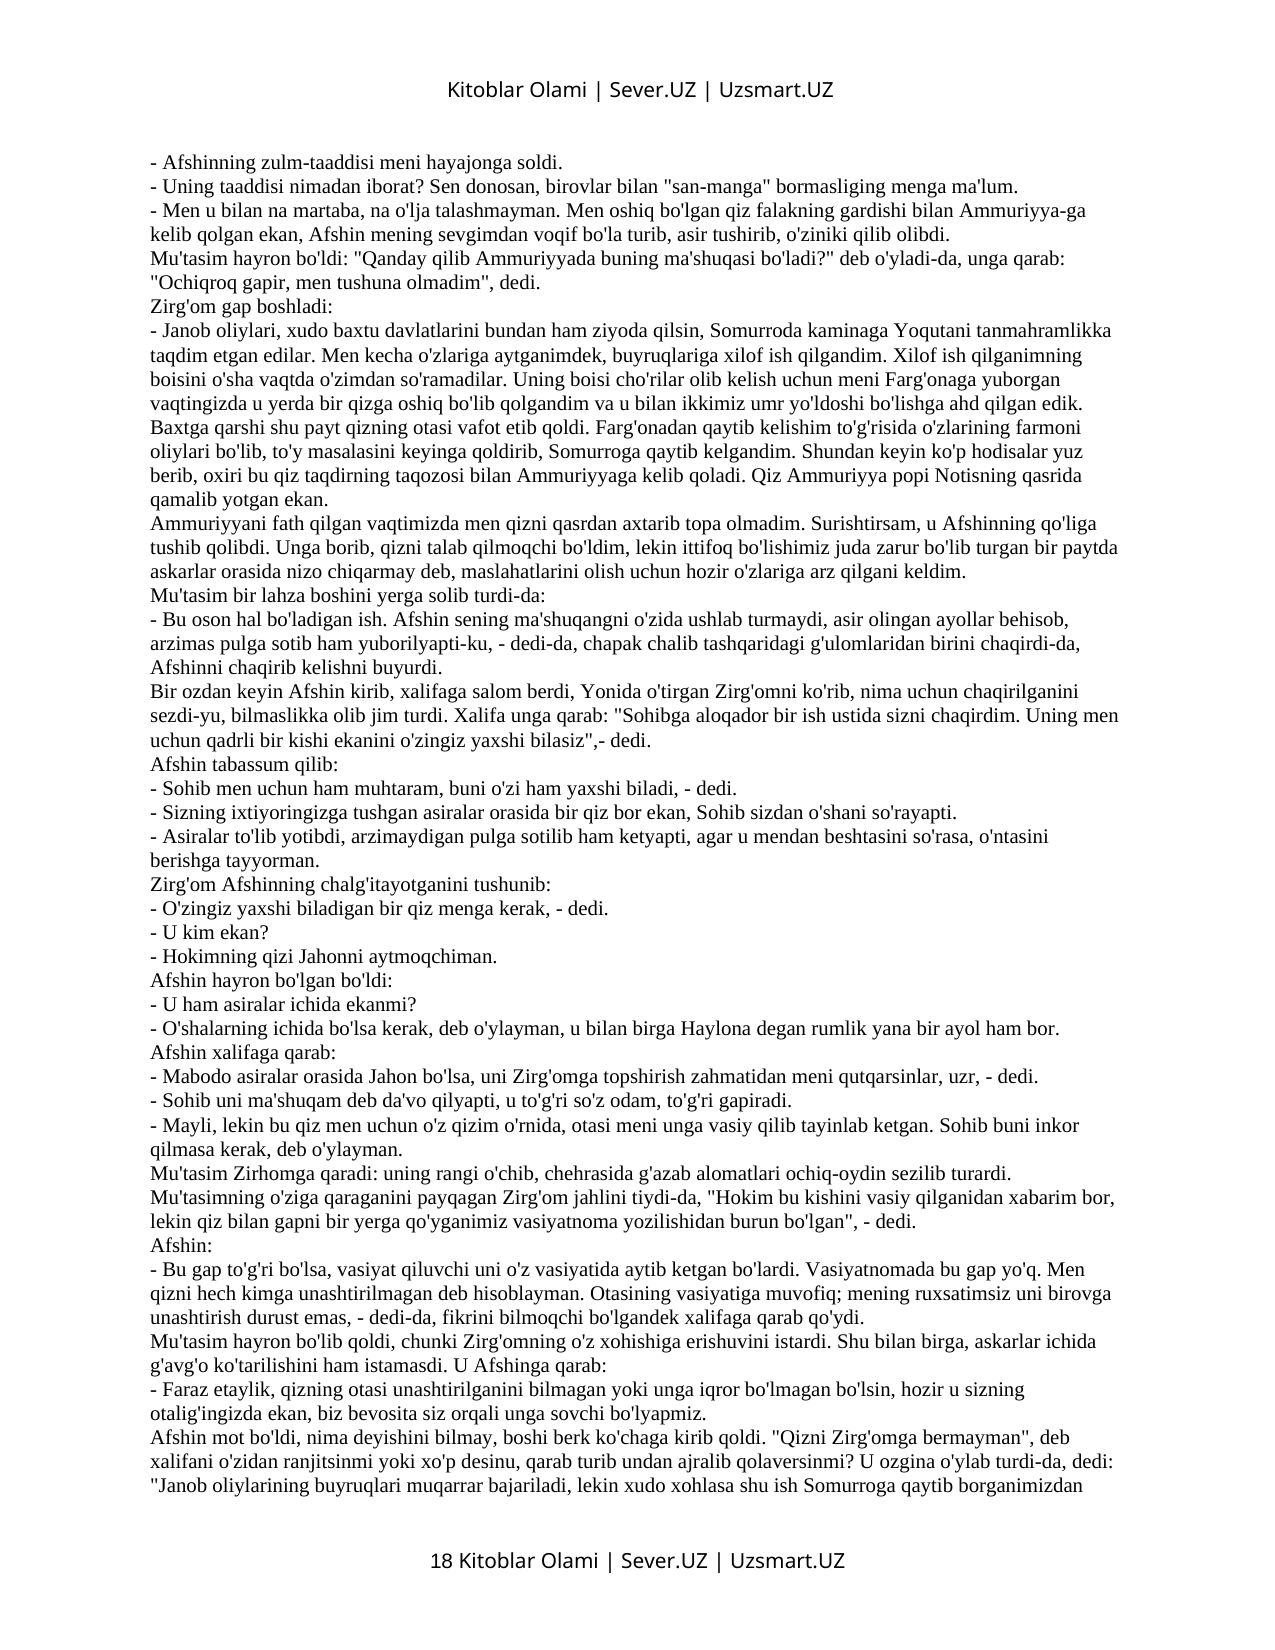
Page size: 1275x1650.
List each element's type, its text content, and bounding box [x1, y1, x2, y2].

text - Men u bilan na martaba, na o'lja talashmayman. Men oshiq bo'lgan qiz falakning gardishi bilan Ammuriyya-ga kelib qolgan ekan, Afshin mening sevgimdan voqif bo'la turib, asir tushirib, o'ziniki qilib olibdi. [150, 198, 1125, 246]
text - Mabodo asiralar orasida Jahon bo'lsa, uni Zirg'omga topshirish zahmatidan meni qutqarsinlar, uzr, - dedi. [150, 1064, 1125, 1088]
text - Hokimning qizi Jahonni aytmoqchiman. [150, 944, 1125, 968]
text Mu'tasim bir lahza boshini yerga solib turdi-da: [150, 583, 1125, 607]
text Afshin xalifaga qarab: [150, 1040, 1125, 1064]
text - Afshinning zulm-taaddisi meni hayajonga soldi. [150, 150, 1125, 174]
text - U kim ekan? [150, 920, 1125, 944]
text Bir ozdan keyin Afshin kirib, xalifaga salom berdi, Yonida o'tirgan Zirg'omni ko'rib, nima uchun chaqirilganini sezdi-yu, bilmaslikka olib jim turdi. Xalifa unga qarab: "Sohibga aloqador bir ish ustida sizni chaqirdim. Uning men uchun qadrli bir kishi ekanini o'zingiz yaxshi bilasiz",- dedi. [150, 679, 1125, 752]
text - Faraz etaylik, qizning otasi unashtirilganini bilmagan yoki unga iqror bo'lmagan bo'lsin, hozir u sizning otalig'ingizda ekan, biz bevosita siz orqali unga sovchi bo'lyapmiz. [150, 1377, 1125, 1425]
text - O'shalarning ichida bo'lsa kerak, deb o'ylayman, u bilan birga Haylona degan rumlik yana bir ayol ham bor. [150, 1016, 1125, 1040]
text Ammuriyyani fath qilgan vaqtimizda men qizni qasrdan axtarib topa olmadim. Surishtirsam, u Afshinning qo'liga tushib qolibdi. Unga borib, qizni talab qilmoqchi bo'ldim, lekin ittifoq bo'lishimiz juda zarur bo'lib turgan bir paytda askarlar orasida nizo chiqarmay deb, maslahatlarini olish uchun hozir o'zlariga arz qilgani keldim. [150, 511, 1125, 583]
text - Mayli, lekin bu qiz men uchun o'z qizim o'rnida, otasi meni unga vasiy qilib tayinlab ketgan. Sohib buni inkor qilmasa kerak, deb o'ylayman. [150, 1112, 1125, 1161]
text - Asiralar to'lib yotibdi, arzimaydigan pulga sotilib ham ketyapti, agar u mendan beshtasini so'rasa, o'ntasini berishga tayyorman. [150, 824, 1125, 872]
text - Uning taaddisi nimadan iborat? Sen donosan, birovlar bilan "san-manga" bormasliging menga ma'lum. [150, 174, 1125, 198]
text Zirg'om gap boshladi: [150, 294, 1125, 318]
text Zirg'om Afshinning chalg'itayotganini tushunib: [150, 872, 1125, 896]
text - Janob oliylari, xudo baxtu davlatlarini bundan ham ziyoda qilsin, Somurroda kaminaga Yoqutani tanmahramlikka taqdim etgan edilar. Men kecha o'zlariga aytganimdek, buyruqlariga xilof ish qilgandim. Xilof ish qilganimning boisini o'sha vaqtda o'zimdan so'ramadilar. Uning boisi cho'rilar olib kelish uchun meni Farg'onaga yuborgan vaqtingizda u yerda bir qizga oshiq bo'lib qolgandim va u bilan ikkimiz umr yo'ldoshi bo'lishga ahd qilgan edik. Baxtga qarshi shu payt qizning otasi vafot etib qoldi. Farg'onadan qaytib kelishim to'g'risida o'zlarining farmoni oliylari bo'lib, to'y masalasini keyinga qoldirib, Somurroga qaytib kelgandim. Shundan keyin ko'p hodisalar yuz berib, oxiri bu qiz taqdirning taqozosi bilan Ammuriyyaga kelib qoladi. Qiz Ammuriyya popi Notisning qasrida qamalib yotgan ekan. [150, 318, 1125, 511]
text - O'zingiz yaxshi biladigan bir qiz menga kerak, - dedi. [150, 896, 1125, 920]
text Mu'tasim hayron bo'ldi: "Qanday qilib Ammuriyyada buning ma'shuqasi bo'ladi?" deb o'yladi-da, unga qarab: "Ochiqroq gapir, men tushuna olmadim", dedi. [150, 246, 1125, 294]
text - Bu oson hal bo'ladigan ish. Afshin sening ma'shuqangni o'zida ushlab turmaydi, asir olingan ayollar behisob, arzimas pulga sotib ham yuborilyapti-ku, - dedi-da, chapak chalib tashqaridagi g'ulomlaridan birini chaqirdi-da, Afshinni chaqirib kelishni buyurdi. [150, 607, 1125, 679]
text - Sizning ixtiyoringizga tushgan asiralar orasida bir qiz bor ekan, Sohib sizdan o'shani so'rayapti. [150, 800, 1125, 824]
text - U ham asiralar ichida ekanmi? [150, 992, 1125, 1016]
text Mu'tasim Zirhomga qaradi: uning rangi o'chib, chehrasida g'azab alomatlari ochiq-oydin sezilib turardi. Mu'tasimning o'ziga qaraganini payqagan Zirg'om jahlini tiydi-da, "Hokim bu kishini vasiy qilganidan xabarim bor, lekin qiz bilan gapni bir yerga qo'yganimiz vasiyatnoma yozilishidan burun bo'lgan", - dedi. [150, 1161, 1125, 1233]
text Afshin tabassum qilib: [150, 752, 1125, 776]
text Mu'tasim hayron bo'lib qoldi, chunki Zirg'omning o'z xohishiga erishuvini istardi. Shu bilan birga, askarlar ichida g'avg'o ko'tarilishini ham istamasdi. U Afshinga qarab: [150, 1329, 1125, 1377]
text - Sohib men uchun ham muhtaram, buni o'zi ham yaxshi biladi, - dedi. [150, 776, 1125, 800]
text - Bu gap to'g'ri bo'lsa, vasiyat qiluvchi uni o'z vasiyatida aytib ketgan bo'lardi. Vasiyatnomada bu gap yo'q. Men qizni hech kimga unashtirilmagan deb hisoblayman. Otasining vasiyatiga muvofiq; mening ruxsatimsiz uni birovga unashtirish durust emas, - dedi-da, fikrini bilmoqchi bo'lgandek xalifaga qarab qo'ydi. [150, 1257, 1125, 1329]
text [150, 1425, 1125, 1497]
text Afshin: [150, 1233, 1125, 1257]
text - Sohib uni ma'shuqam deb da'vo qilyapti, u to'g'ri so'z odam, to'g'ri gapiradi. [150, 1088, 1125, 1112]
text Afshin hayron bo'lgan bo'ldi: [150, 968, 1125, 992]
